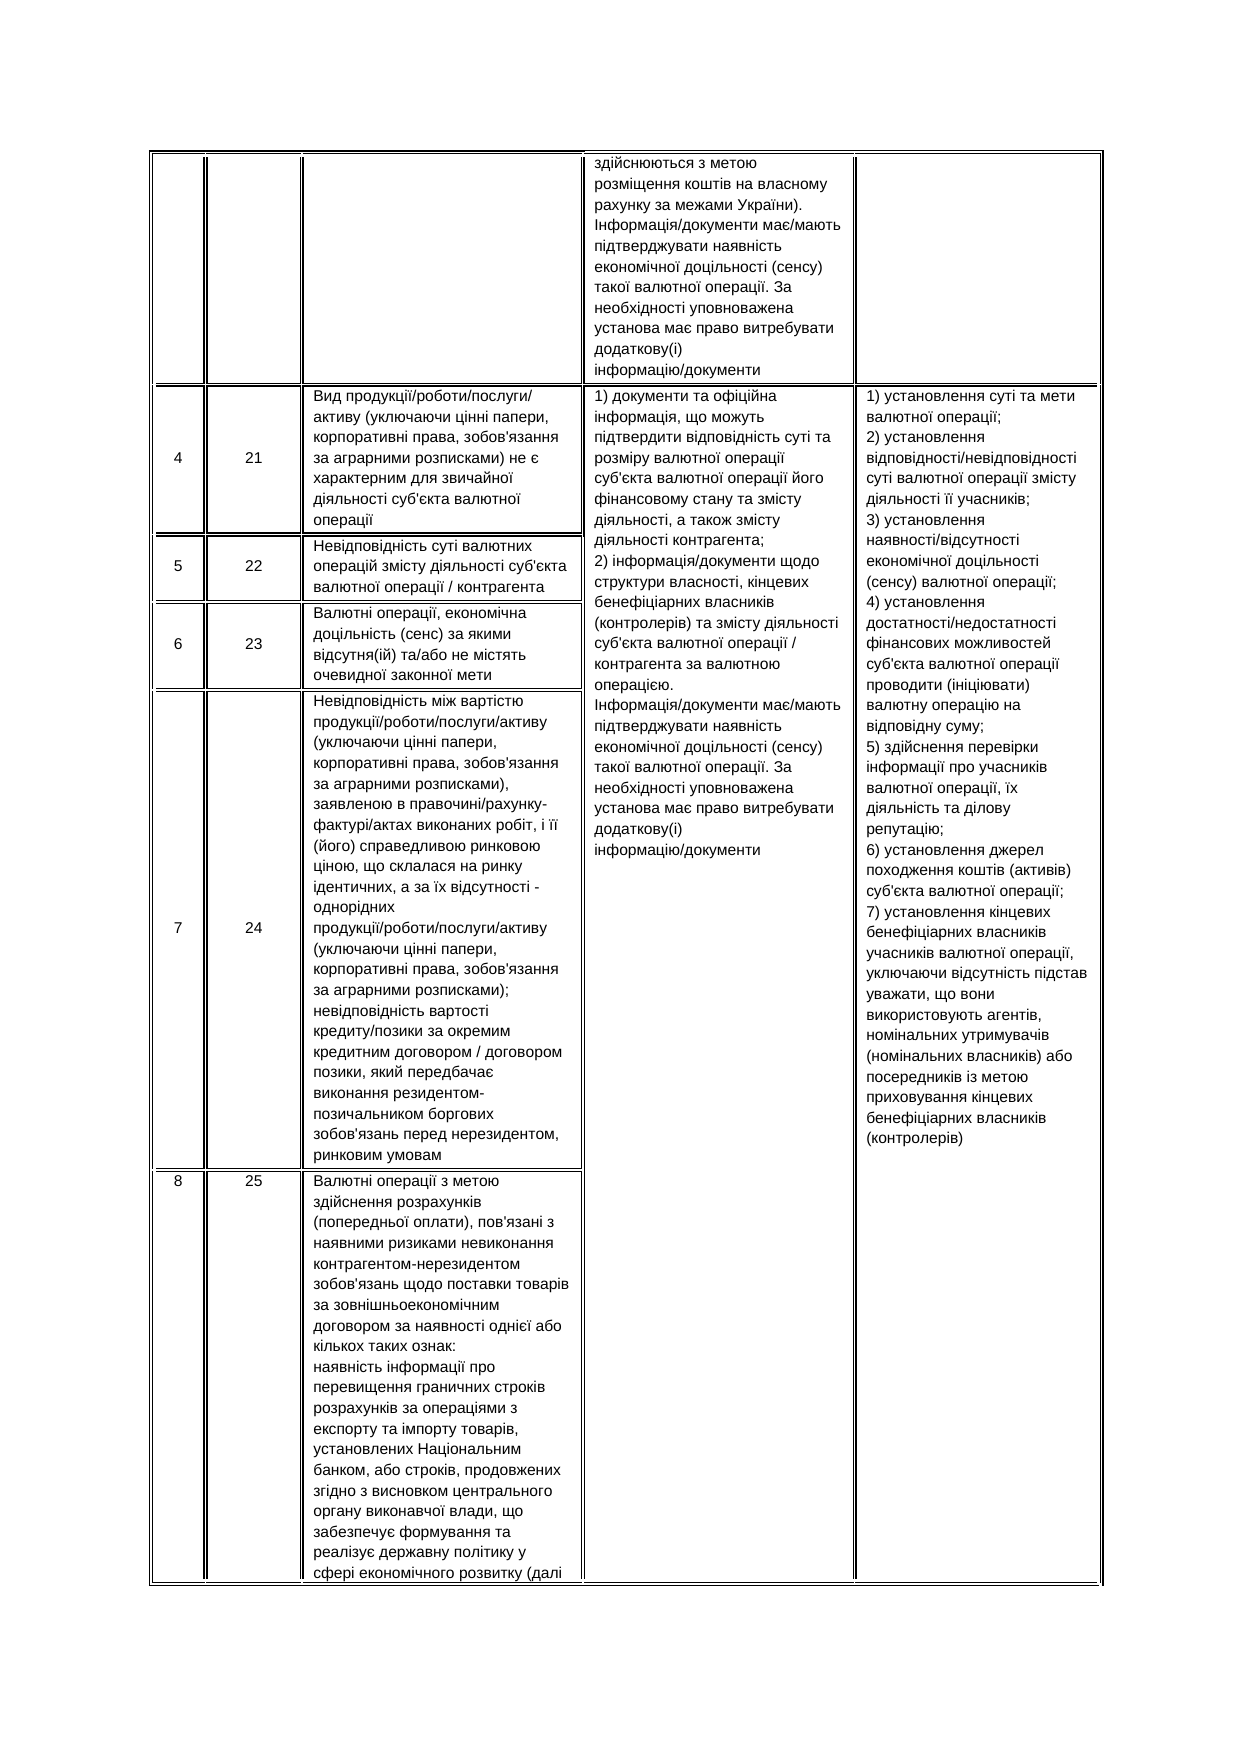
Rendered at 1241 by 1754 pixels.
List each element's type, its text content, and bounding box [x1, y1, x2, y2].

table_cell 3 [153, 154, 205, 382]
table_cell 21 [208, 387, 300, 532]
table_cell Невідповідність суті валютних операцій змісту діяльності суб'єкта валютної операції / контрагента [304, 537, 581, 600]
table_cell 4 [151, 383, 205, 532]
table_cell 23 [208, 604, 300, 688]
table_cell 13 [205, 152, 302, 382]
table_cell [302, 152, 583, 382]
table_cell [302, 1168, 583, 1582]
table_cell 24 [208, 692, 300, 1168]
table_cell Валютні операції, економічна доцільність (сенс) за якими відсутня(ій) та/або не містять очевидної законної мети [304, 604, 581, 688]
table_cell 6 [151, 600, 205, 688]
table_cell Вид продукції/роботи/послуги/ активу (уключаючи цінні папери, корпоративні права, зобов'язання за аграрними розписками) не є характерним для звичайної діяльності суб'єкта валютної операції [304, 387, 581, 532]
table_cell 1) документи та офіційна інформація, що можуть підтвердити відповідність суті та розміру валютної операції суб'єкта валютної операції його фінансовому стану та змісту діяльності, а також змісту діяльності контрагента; 2) інформація/документи щодо структури власності, кінцевих бенефіціарних власників (контролерів) та змісту діяльності суб'єкта валютної операції / контрагента за валютною операцією. Інформація/документи має/мають підтверджувати наявність економічної доцільності (сенсу) такої валютної операції. За необхідності уповноважена установа має право витребувати додаткову(і) інформацію/документи [583, 383, 855, 1582]
table_cell 25 [205, 1168, 302, 1582]
table_cell 1) установлення суті та мети валютної операції; 2) установлення відповідності/невідповідності суті валютної операції змісту діяльності її учасників; 3) установлення наявності/відсутності економічної доцільності (сенсу) валютної операції; 4) установлення достатності/недостатності фінансових можливостей суб'єкта валютної операції проводити (ініціювати) валютну операцію на відповідну суму; 5) здійснення перевірки інформації про учасників валютної операції, їх діяльність та ділову репутацію; 6) установлення джерел походження коштів (активів) суб'єкта валютної операції; 7) установлення кінцевих бенефіціарних власників учасників валютної операції, уключаючи відсутність підстав уважати, що вони використовують агентів, номінальних утримувачів (номінальних власників) або посередників із метою приховування кінцевих бенефіціарних власників (контролерів) [855, 383, 1102, 1582]
table_cell 7 [151, 688, 205, 1168]
table_cell 22 [208, 537, 300, 600]
table_cell 5 [151, 532, 205, 600]
table_cell Невідповідність між вартістю продукції/роботи/послуги/активу (уключаючи цінні папери, корпоративні права, зобов'язання за аграрними розписками), заявленою в правочині/рахунку-фактурі/актах виконаних робіт, і її (його) справедливою ринковою ціною, що склалася на ринку ідентичних, а за їх відсутності - однорідних продукції/роботи/послуги/активу (уключаючи цінні папери, корпоративні права, зобов'язання за аграрними розписками); невідповідність вартості кредиту/позики за окремим кредитним договором / договором позики, який передбачає виконання резидентом-позичальником боргових зобов'язань перед нерезидентом, ринковим умовам [304, 692, 581, 1168]
table_cell 8 [151, 1168, 205, 1582]
